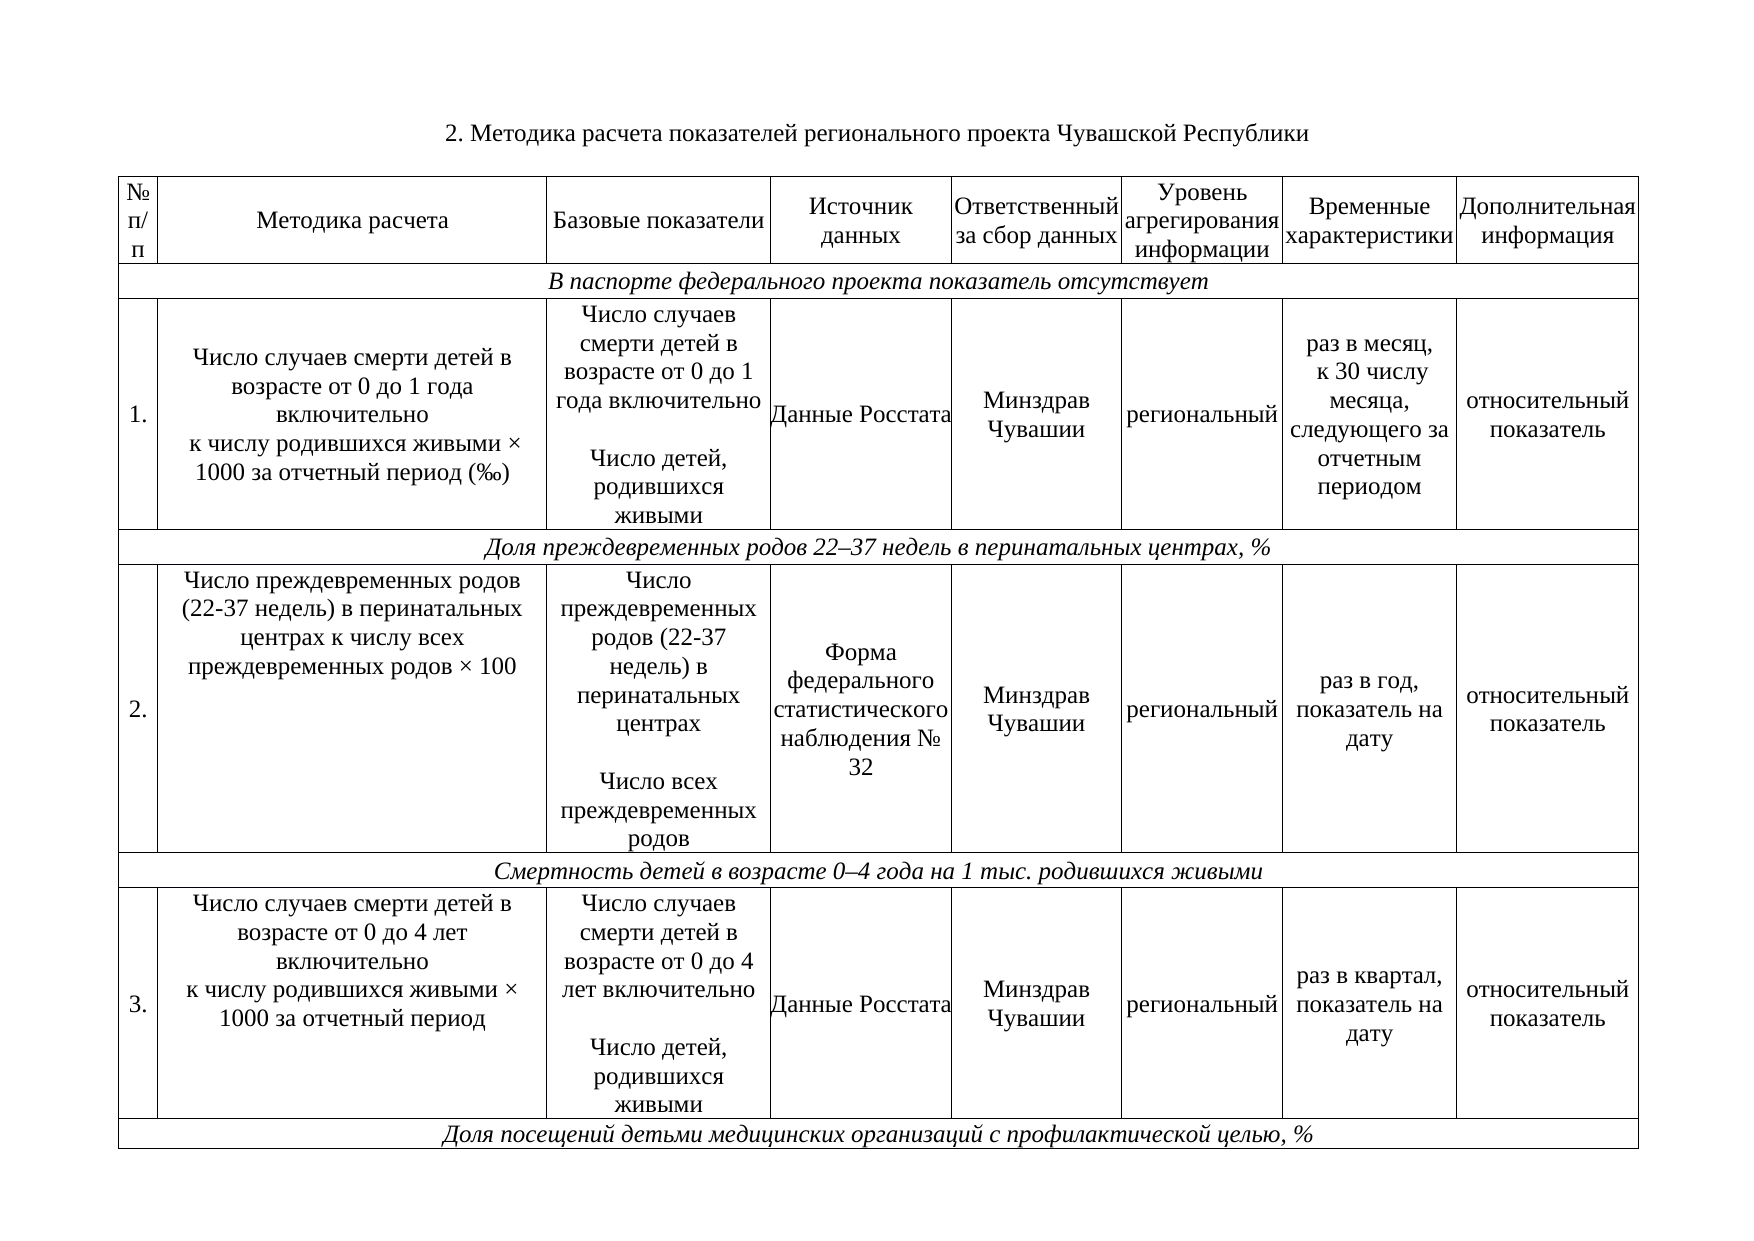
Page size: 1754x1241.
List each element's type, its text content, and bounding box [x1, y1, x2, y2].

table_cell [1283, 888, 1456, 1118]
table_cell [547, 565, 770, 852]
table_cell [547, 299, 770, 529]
text 2. Методика расчета показателей регионального проекта Чувашской Республики [118, 118, 1636, 147]
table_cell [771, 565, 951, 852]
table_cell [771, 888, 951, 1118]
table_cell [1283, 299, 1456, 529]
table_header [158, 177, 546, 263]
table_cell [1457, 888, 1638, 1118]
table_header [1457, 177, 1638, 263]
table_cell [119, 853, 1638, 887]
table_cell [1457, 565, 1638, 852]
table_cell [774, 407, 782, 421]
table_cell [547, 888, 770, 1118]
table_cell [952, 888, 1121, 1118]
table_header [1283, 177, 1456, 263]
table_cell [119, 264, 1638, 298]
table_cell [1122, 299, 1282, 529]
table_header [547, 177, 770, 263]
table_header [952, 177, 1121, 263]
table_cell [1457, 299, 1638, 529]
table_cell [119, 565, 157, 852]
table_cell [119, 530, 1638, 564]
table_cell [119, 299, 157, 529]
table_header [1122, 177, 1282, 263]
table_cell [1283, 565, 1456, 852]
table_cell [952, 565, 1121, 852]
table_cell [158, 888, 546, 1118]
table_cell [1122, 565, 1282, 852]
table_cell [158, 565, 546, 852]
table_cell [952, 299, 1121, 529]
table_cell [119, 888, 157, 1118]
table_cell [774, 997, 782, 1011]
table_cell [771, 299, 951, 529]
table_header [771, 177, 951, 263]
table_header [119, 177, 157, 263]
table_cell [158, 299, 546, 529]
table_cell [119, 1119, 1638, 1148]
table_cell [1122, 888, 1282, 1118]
